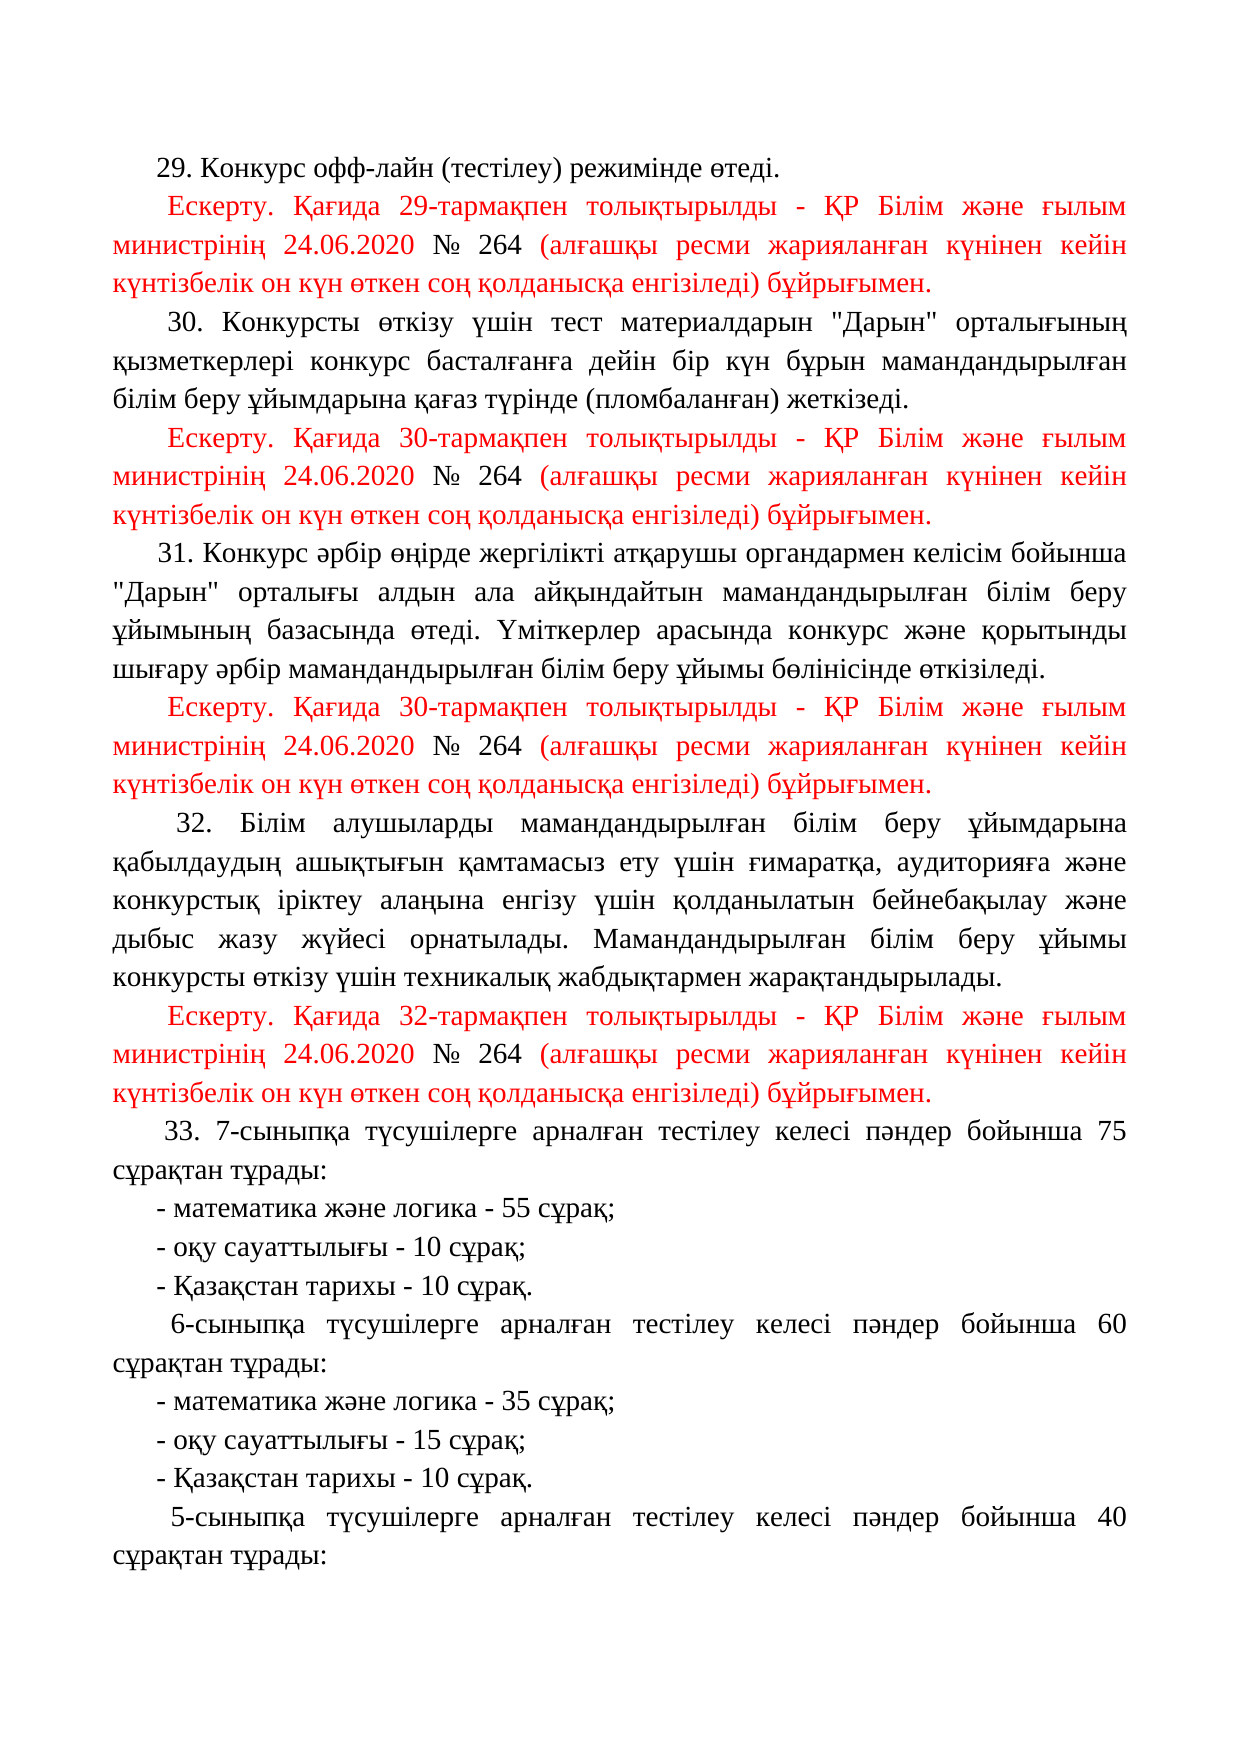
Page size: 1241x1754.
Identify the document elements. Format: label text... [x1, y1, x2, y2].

text Ескерту. Қағида 30-тармақпен толықтырылды - ҚР Білім және ғылым министрінің 24.06.2020 № 264 (алғашқы ресми жарияланған күнінен кейін күнтізбелік он күн өткен соң қолданысқа енгізіледі) бұйрығымен. [112, 689, 1128, 800]
text Ескерту. Қағида 29-тармақпен толықтырылды - ҚР Білім және ғылым министрінің 24.06.2020 № 264 (алғашқы ресми жарияланған күнінен кейін күнтізбелік он күн өткен соң қолданысқа енгізіледі) бұйрығымен. [112, 188, 1128, 299]
text - оқу сауаттылығы - 15 сұрақ; [112, 1422, 1128, 1455]
text - математика және логика - 35 сұрақ; [112, 1383, 1128, 1417]
text 30. Конкурсты өткізу үшін тест материалдарын "Дарын" орталығының қызметкерлері конкурс басталғанға дейін бір күн бұрын мамандандырылған білім беру ұйымдарына қағаз түрінде (пломбаланған) жеткізеді. [112, 304, 1128, 415]
text 31. Конкурс әрбір өңірде жергілікті атқарушы органдармен келісім бойынша "Дарын" орталығы алдын ала айқындайтын мамандандырылған білім беру ұйымының базасында өтеді. Үміткерлер арасында конкурс және қорытынды шығару әрбір мамандандырылған білім беру ұйымы бөлінісінде өткізіледі. [112, 535, 1128, 684]
text 29. Конкурс офф-лайн (тестілеу) режимінде өтеді. [112, 150, 1128, 183]
text - оқу сауаттылығы - 10 сұрақ; [112, 1229, 1128, 1263]
text - Қазақстан тарихы - 10 сұрақ. [112, 1268, 1128, 1301]
text 6-сыныпқа түсушілерге арналған тестілеу келесі пәндер бойынша 60 сұрақтан тұрады: [112, 1306, 1128, 1378]
text - Қазақстан тарихы - 10 сұрақ. [112, 1460, 1128, 1494]
text 5-сыныпқа түсушілерге арналған тестілеу келесі пәндер бойынша 40 сұрақтан тұрады: [112, 1499, 1128, 1571]
text Ескерту. Қағида 32-тармақпен толықтырылды - ҚР Білім және ғылым министрінің 24.06.2020 № 264 (алғашқы ресми жарияланған күнінен кейін күнтізбелік он күн өткен соң қолданысқа енгізіледі) бұйрығымен. [112, 998, 1128, 1108]
text Ескерту. Қағида 30-тармақпен толықтырылды - ҚР Білім және ғылым министрінің 24.06.2020 № 264 (алғашқы ресми жарияланған күнінен кейін күнтізбелік он күн өткен соң қолданысқа енгізіледі) бұйрығымен. [112, 420, 1128, 530]
text 33. 7-сыныпқа түсушілерге арналған тестілеу келесі пәндер бойынша 75 сұрақтан тұрады: [112, 1113, 1128, 1186]
text - математика және логика - 55 сұрақ; [112, 1191, 1128, 1224]
text 32. Білім алушыларды мамандандырылған білім беру ұйымдарына қабылдаудың ашықтығын қамтамасыз ету үшін ғимаратқа, аудиторияға және конкурстық іріктеу алаңына енгізу үшін қолданылатын бейнебақылау және дыбыс жазу жүйесі орнатылады. Мамандандырылған білім беру ұйымы конкурсты өткізу үшін техникалық жабдықтармен жарақтандырылады. [112, 805, 1128, 993]
